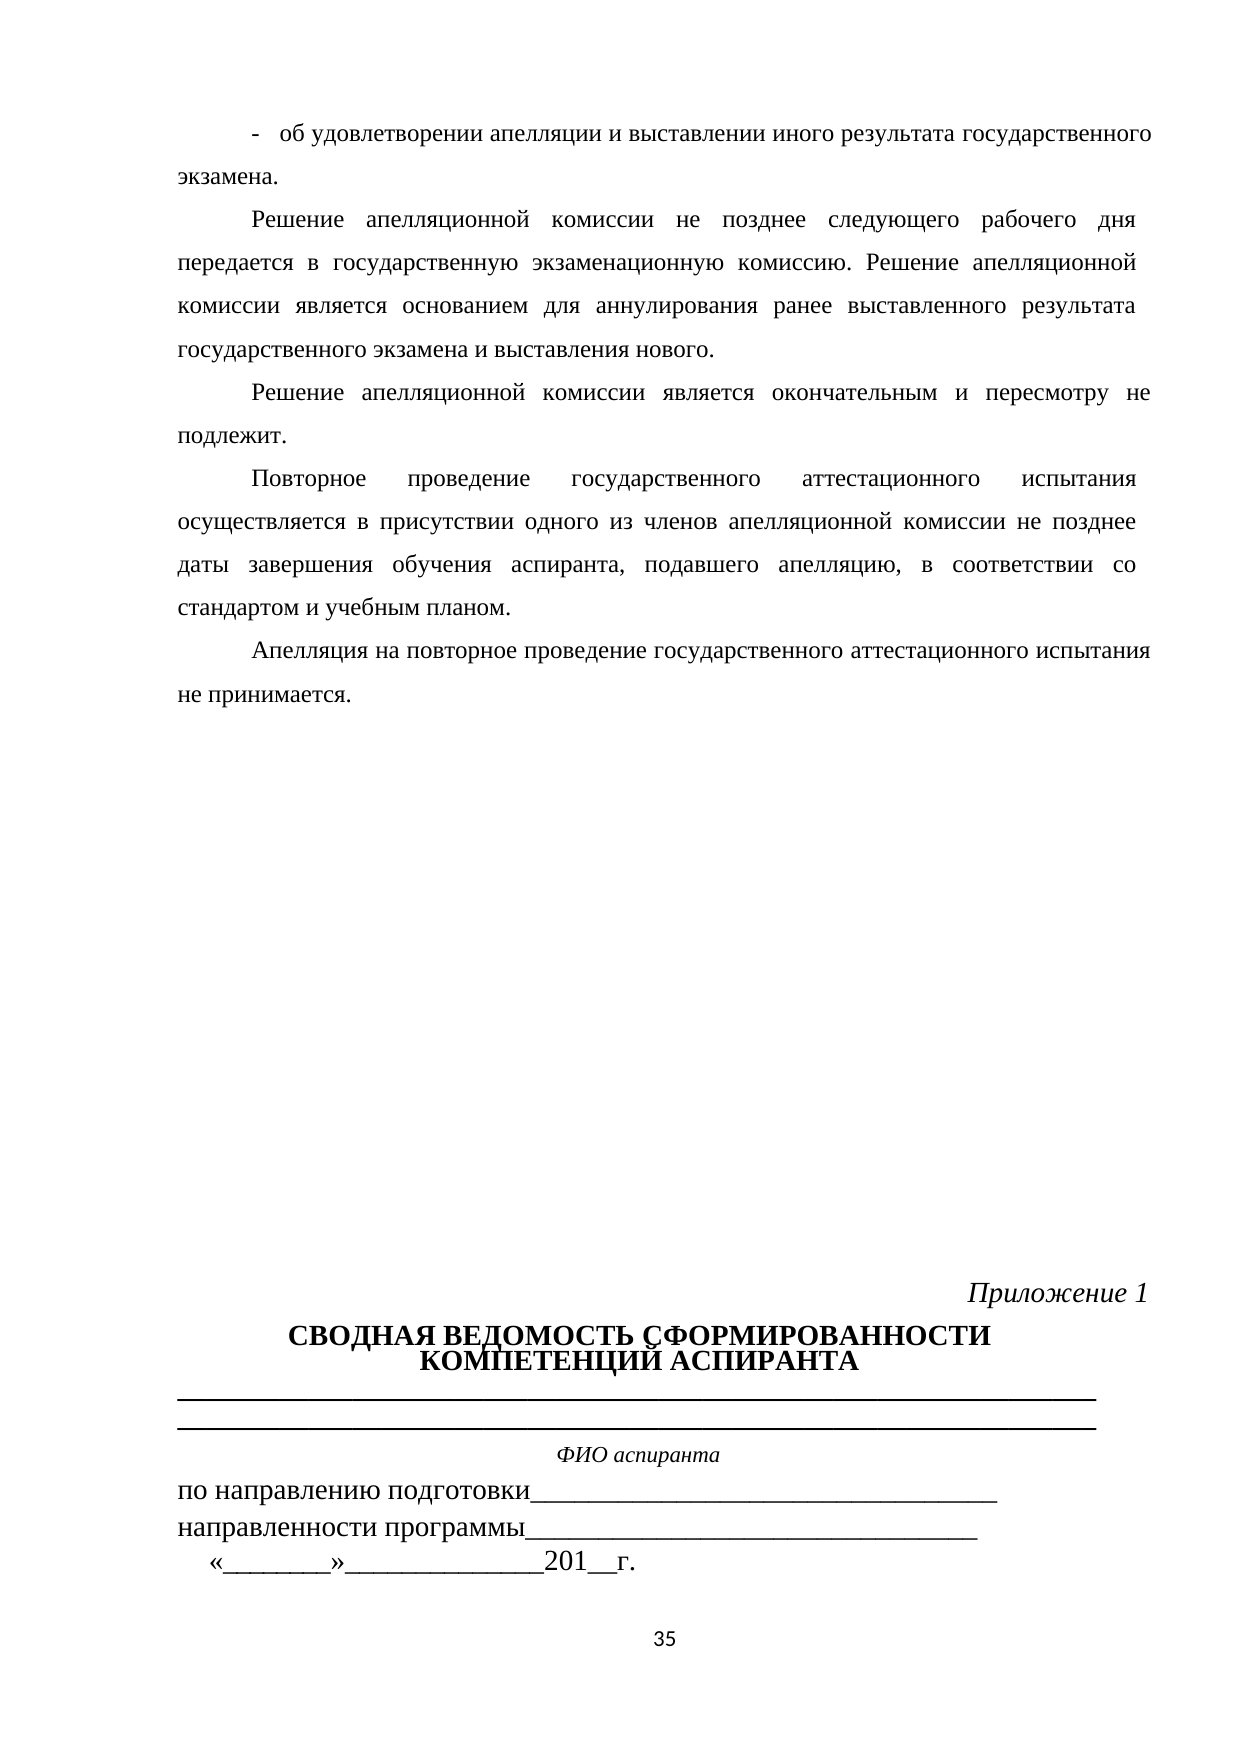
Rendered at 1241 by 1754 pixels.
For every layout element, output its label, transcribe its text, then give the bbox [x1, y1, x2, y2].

list Решение апелляционной комиссии является окончательным и пересмотру не подлежит. [177, 377, 1152, 449]
text ______________________________________________________________________________________________________________________________ [177, 1376, 1102, 1432]
text СВОДНАЯ ВЕДОМОСТЬ СФОРМИРОВАННОСТИ КОМПЕТЕНЦИЙ АСПИРАНТА [177, 1326, 1102, 1376]
list - об удовлетворении апелляции и выставлении иного результата государственного экзамена. [177, 118, 1152, 190]
text направленности программы_______________________________ [177, 1513, 1102, 1542]
text ФИО аспиранта [177, 1440, 1102, 1468]
text Приложение 1 [177, 1275, 1152, 1309]
list Решение апелляционной комиссии не позднее следующего рабочего дня передается в государственную экзаменационную комиссию. Решение апелляционной комиссии является основанием для аннулирования ранее выставленного результата государственного экзамена и выставления нового. [177, 204, 1137, 362]
list Повторное проведение государственного аттестационного испытания осуществляется в присутствии одного из членов апелляционной комиссии не позднее даты завершения обучения аспиранта, подавшего апелляцию, в соответствии со стандартом и учебным планом. [177, 463, 1137, 621]
list Апелляция на повторное проведение государственного аттестационного испытания не принимается. [177, 636, 1152, 707]
text по направлению подготовки________________________________ [177, 1477, 1102, 1505]
text « » 201__г. [208, 1550, 1152, 1575]
